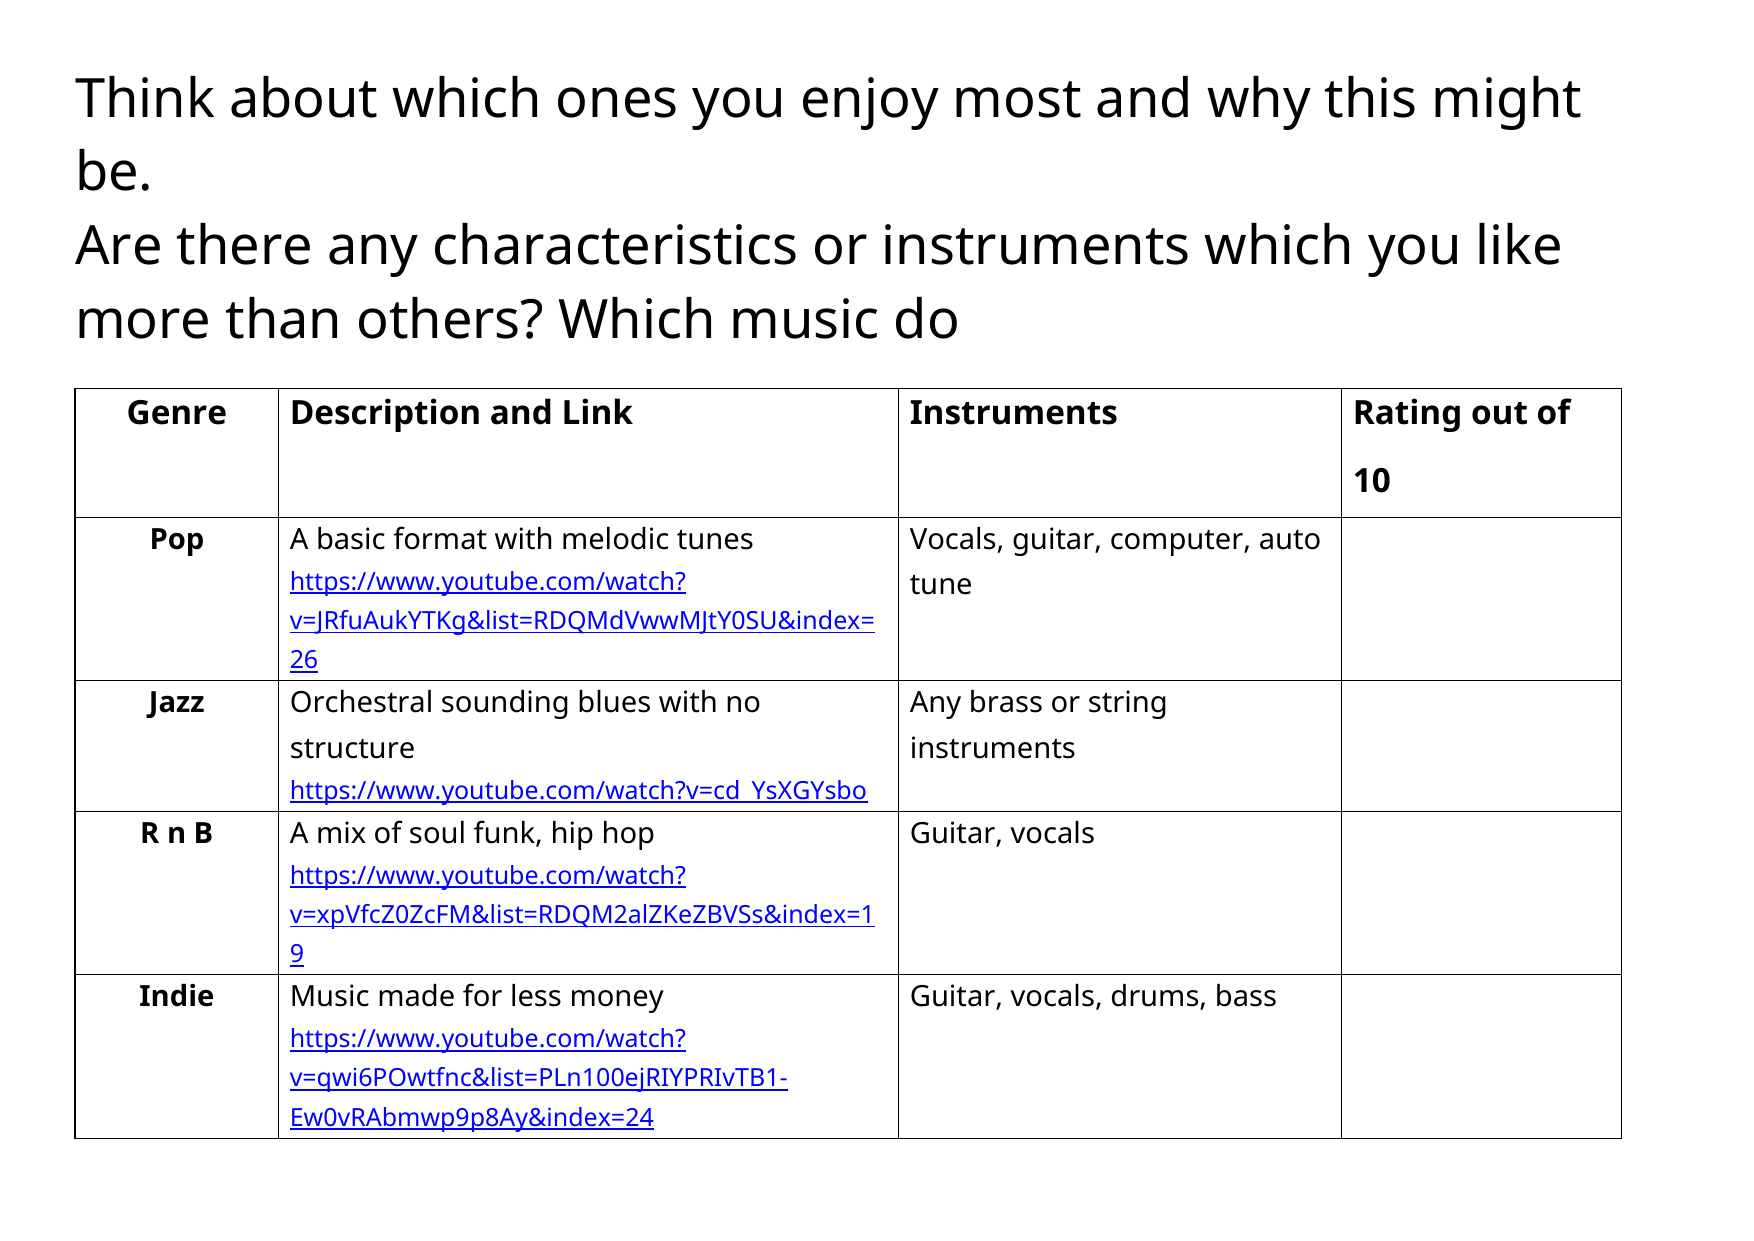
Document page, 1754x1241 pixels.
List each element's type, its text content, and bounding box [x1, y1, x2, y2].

table_header Instruments [899, 389, 1341, 517]
text Think about which ones you enjoy most and why this might be. [75, 59, 1669, 207]
table_cell A basic format with melodic tunes https://www.youtube.com/watch?v=JRfuAukYTKg&list=RDQMdVwwMJtY0SU&index=26 [279, 518, 898, 680]
table_cell [1342, 681, 1621, 811]
table_cell Guitar, vocals, drums, bass [899, 975, 1341, 1138]
table_cell Pop [76, 518, 278, 680]
table_cell [1342, 975, 1621, 1138]
table_cell Guitar, vocals [899, 812, 1341, 974]
table_cell [1342, 812, 1621, 974]
table_header Description and Link [279, 389, 898, 517]
table_header Genre [76, 389, 278, 517]
table_cell R n B [76, 812, 278, 974]
table_cell Any brass or string instruments [899, 681, 1341, 811]
table_cell Music made for less money https://www.youtube.com/watch?v=qwi6POwtfnc&list=PLn100ejRIYPRIvTB1-Ew0vRAbmwp9p8Ay&index=24 [279, 975, 898, 1138]
table_cell Vocals, guitar, computer, auto tune [899, 518, 1341, 680]
table_cell Indie [76, 975, 278, 1138]
table_cell Orchestral sounding blues with no structure https://www.youtube.com/watch?v=cd_YsXGYsbo [279, 681, 898, 811]
table_cell Jazz [76, 681, 278, 811]
table_cell [1342, 518, 1621, 680]
table_header Rating out of 10 [1342, 389, 1621, 517]
text Are there any characteristics or instruments which you like more than others? Which music do [75, 207, 1669, 354]
table_cell A mix of soul funk, hip hop https://www.youtube.com/watch?v=xpVfcZ0ZcFM&list=RDQM2alZKeZBVSs&index=19 [279, 812, 898, 974]
